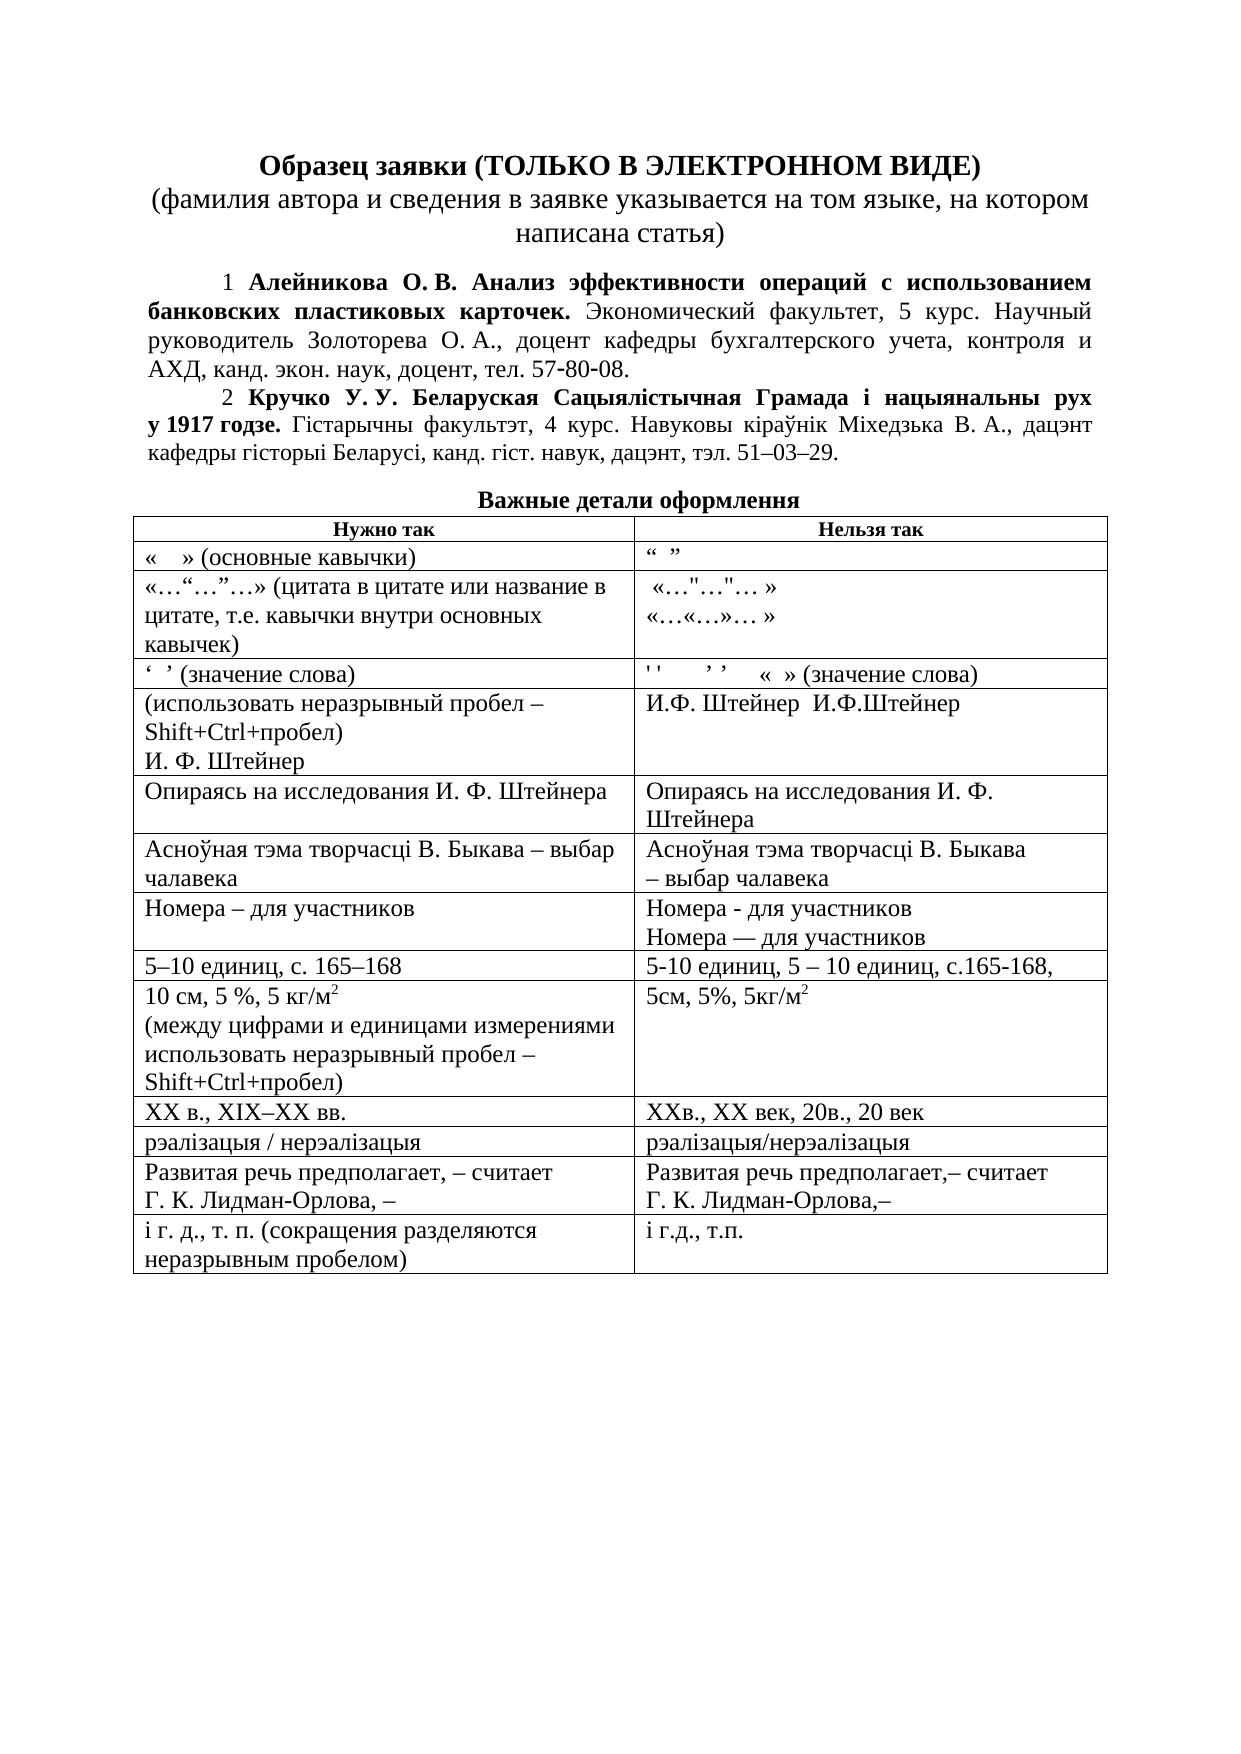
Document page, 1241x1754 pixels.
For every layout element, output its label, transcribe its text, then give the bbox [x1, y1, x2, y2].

table_header Нельзя так [635, 517, 1107, 541]
table_cell і г. д., т. п. (сокращения разделяются неразрывным пробелом) [134, 1215, 634, 1273]
table_cell Асноўная тэма творчасці В. Быкава – выбар чалавека [134, 834, 634, 892]
table_cell Номера – для участников [134, 893, 634, 950]
table_cell Опираясь на исследования И. Ф. Штейнера [134, 776, 634, 833]
table_cell 5-10 единиц, 5 – 10 единиц, с.165-168, [635, 951, 1107, 980]
text 2 Кручко У. У. Беларуская Сацыялiстычная Грамада i нацыянальны рух у 1917 годзе. Гістарычны факультэт, 4 курс. Навуковы кіраўнік Міхедзька В. А., дацэнт кафедры гісторыі Беларусі, канд. гіст. навук, дацэнт, тэл. 51–03–29. [148, 382, 1092, 465]
table_cell Развитая речь предполагает,– считает Г. К. Лидман-Орлова,– [635, 1157, 1107, 1214]
table_cell Асноўная тэма творчасці В. Быкава – выбар чалавека [635, 834, 1107, 892]
table_cell « » (основные кавычки) [134, 542, 634, 570]
table_cell Номера - для участников Номера — для участников [635, 893, 1107, 950]
table_cell 5см, 5%, 5кг/м2 [635, 981, 1107, 1096]
table_header Нужно так [134, 517, 634, 541]
table_cell рэалізацыя / нерэалізацыя [134, 1127, 634, 1156]
text Важные детали оформлення [148, 485, 1092, 514]
table_cell XX в., XІX–ХХ вв. [134, 1097, 634, 1126]
subtitle Образец заявки (ТОЛЬКО В ЭЛЕКТРОННОМ ВИДЕ) [148, 148, 1092, 181]
table_cell 10 см, 5 %, 5 кг/м2 (между цифрами и единицами измерениями использовать неразрывный пробел – Shift+Ctrl+пробел) [134, 981, 634, 1096]
table_cell Развитая речь предполагает, – считает Г. К. Лидман-Орлова, – [134, 1157, 634, 1214]
text (фамилия автора и сведения в заявке указывается на том языке, на котором написана статья) [148, 181, 1092, 248]
table_cell «…“…”…» (цитата в цитате или название в цитате, т.е. кавычки внутри основных кавычек) [134, 571, 634, 658]
table_cell ' ' ’ ’ « » (значение слова) [635, 659, 1107, 687]
table_cell і г.д., т.п. [635, 1215, 1107, 1273]
table_cell рэалізацыя/нерэалізацыя [635, 1127, 1107, 1156]
table_cell ‘ ’ (значение слова) [134, 659, 634, 687]
table_cell “ ” [635, 542, 1107, 570]
text 1 Алейникова О. В. Анализ эффективности операций с использованием банковских пластиковых карточек. Экономический факультет, 5 курс. Научный руководитель Золоторева О. А., доцент кафедры бухгалтерского учета, контроля и АХД, канд. экон. наук, доцент, тел. 578008. [148, 267, 1092, 382]
table_cell XXв., XX век, 20в., 20 век [635, 1097, 1107, 1126]
table_cell 5–10 единиц, с. 165–168 [134, 951, 634, 980]
table_cell И.Ф. Штейнер И.Ф.Штейнер [635, 689, 1107, 775]
table_cell «…"…"… » «…«…»… » [635, 571, 1107, 658]
table_cell Опираясь на исследования И. Ф. Штейнера [635, 776, 1107, 833]
table_cell (использовать неразрывный пробел – Shift+Ctrl+пробел) И. Ф. Штейнер [134, 689, 634, 775]
